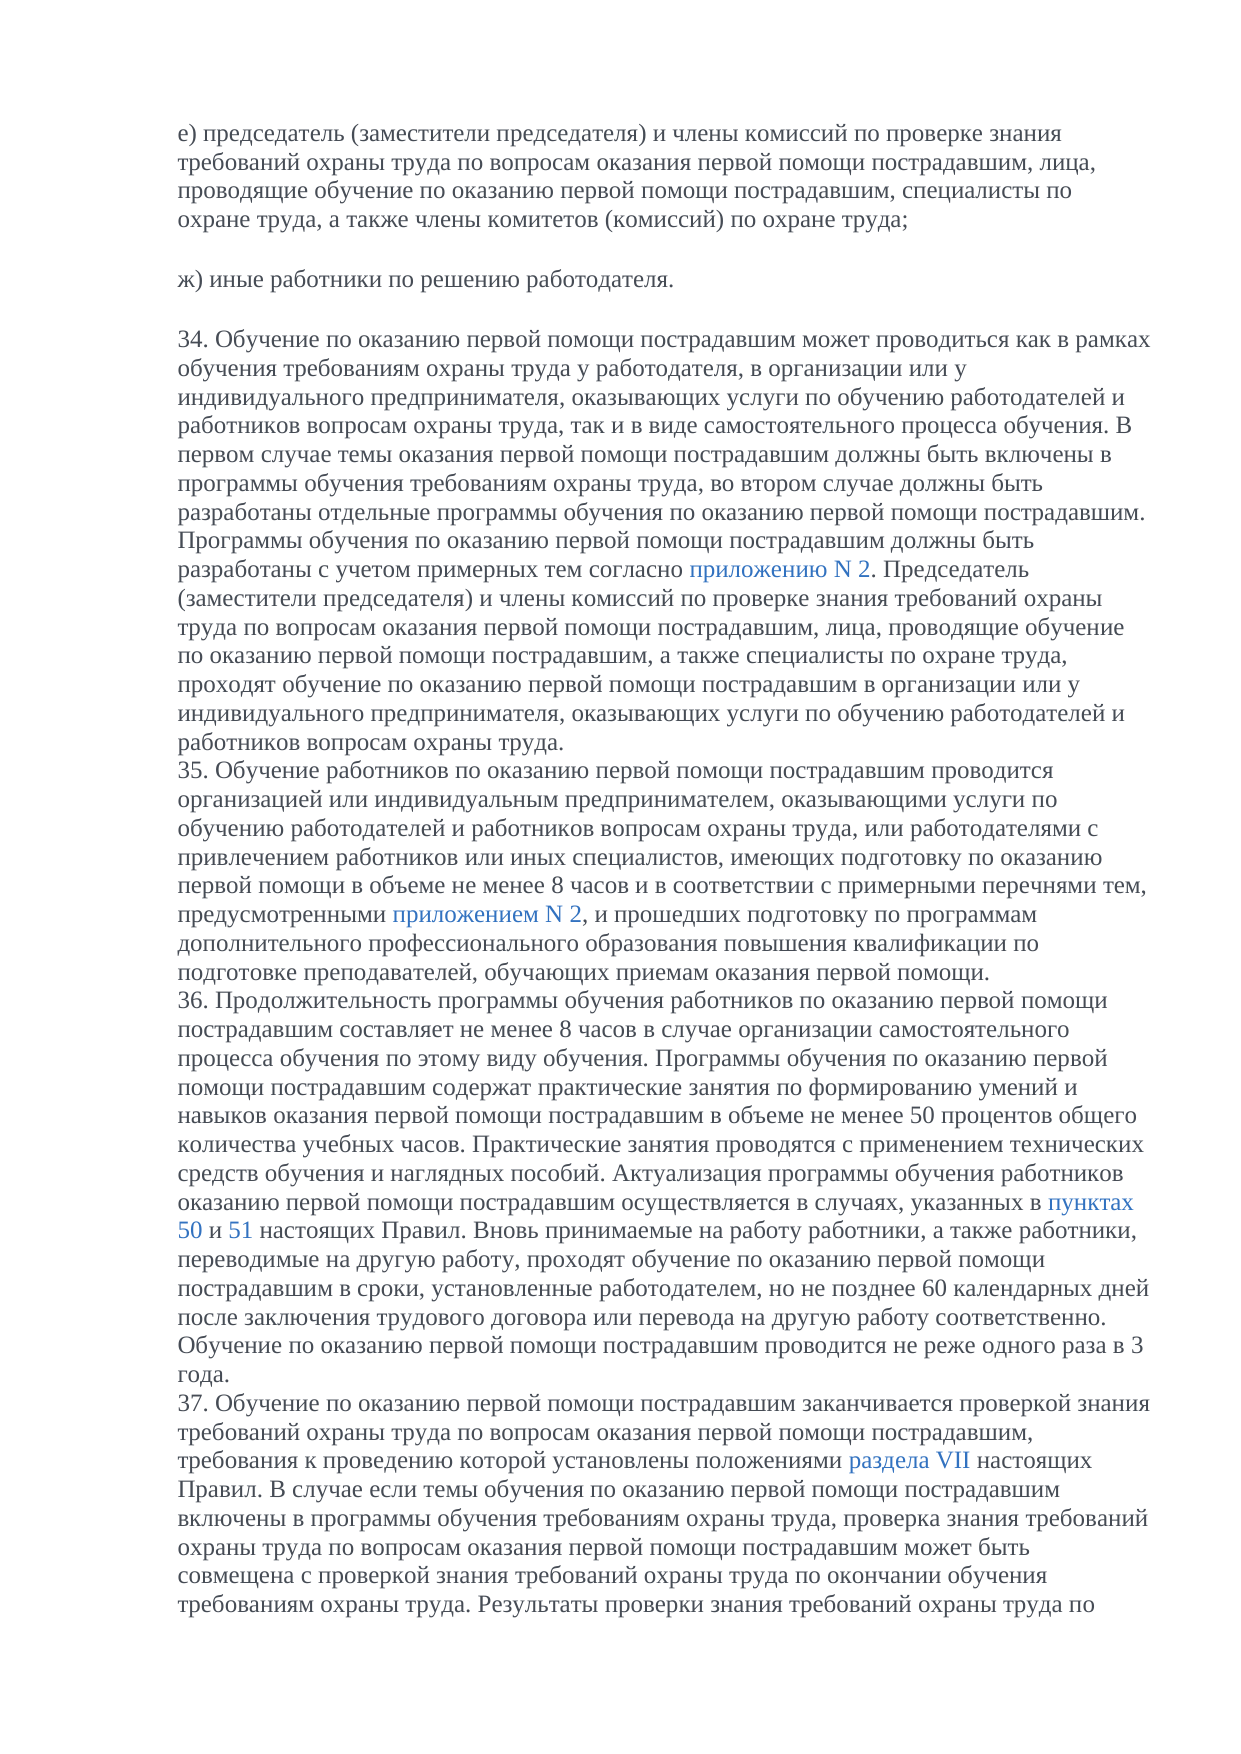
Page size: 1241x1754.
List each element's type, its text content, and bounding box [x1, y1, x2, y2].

text е) председатель (заместители председателя) и члены комиссий по проверке знания требований охраны труда по вопросам оказания первой помощи пострадавшим, лица, проводящие обучение по оказанию первой помощи пострадавшим, специалисты по охране труда, а также члены комитетов (комиссий) по охране труда; [177, 118, 1152, 233]
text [177, 1388, 1152, 1618]
text 34. Обучение по оказанию первой помощи пострадавшим может проводиться как в рамках обучения требованиям охраны труда у работодателя, в организации или у индивидуального предпринимателя, оказывающих услуги по обучению работодателей и работников вопросам охраны труда, так и в виде самостоятельного процесса обучения. В первом случае темы оказания первой помощи пострадавшим должны быть включены в программы обучения требованиям охраны труда, во втором случае должны быть разработаны отдельные программы обучения по оказанию первой помощи пострадавшим. Программы обучения по оказанию первой помощи пострадавшим должны быть разработаны с учетом примерных тем согласно приложению N 2. Председатель (заместители председателя) и члены комиссий по проверке знания требований охраны труда по вопросам оказания первой помощи пострадавшим, лица, проводящие обучение по оказанию первой помощи пострадавшим, а также специалисты по охране труда, проходят обучение по оказанию первой помощи пострадавшим в организации или у индивидуального предпринимателя, оказывающих услуги по обучению работодателей и работников вопросам охраны труда. [177, 324, 1152, 756]
text 36. Продолжительность программы обучения работников по оказанию первой помощи пострадавшим составляет не менее 8 часов в случае организации самостоятельного процесса обучения по этому виду обучения. Программы обучения по оказанию первой помощи пострадавшим содержат практические занятия по формированию умений и навыков оказания первой помощи пострадавшим в объеме не менее 50 процентов общего количества учебных часов. Практические занятия проводятся с применением технических средств обучения и наглядных пособий. Актуализация программы обучения работников оказанию первой помощи пострадавшим осуществляется в случаях, указанных в пунктах 50 и 51 настоящих Правил. Вновь принимаемые на работу работники, а также работники, переводимые на другую работу, проходят обучение по оказанию первой помощи пострадавшим в сроки, установленные работодателем, но не позднее 60 календарных дней после заключения трудового договора или перевода на другую работу соответственно. Обучение по оказанию первой помощи пострадавшим проводится не реже одного раза в 3 года. [177, 986, 1152, 1388]
text ж) иные работники по решению работодателя. [177, 264, 1152, 293]
text 35. Обучение работников по оказанию первой помощи пострадавшим проводится организацией или индивидуальным предпринимателем, оказывающими услуги по обучению работодателей и работников вопросам охраны труда, или работодателями с привлечением работников или иных специалистов, имеющих подготовку по оказанию первой помощи в объеме не менее 8 часов и в соответствии с примерными перечнями тем, предусмотренными приложением N 2, и прошедших подготовку по программам дополнительного профессионального образования повышения квалификации по подготовке преподавателей, обучающих приемам оказания первой помощи. [177, 756, 1152, 986]
